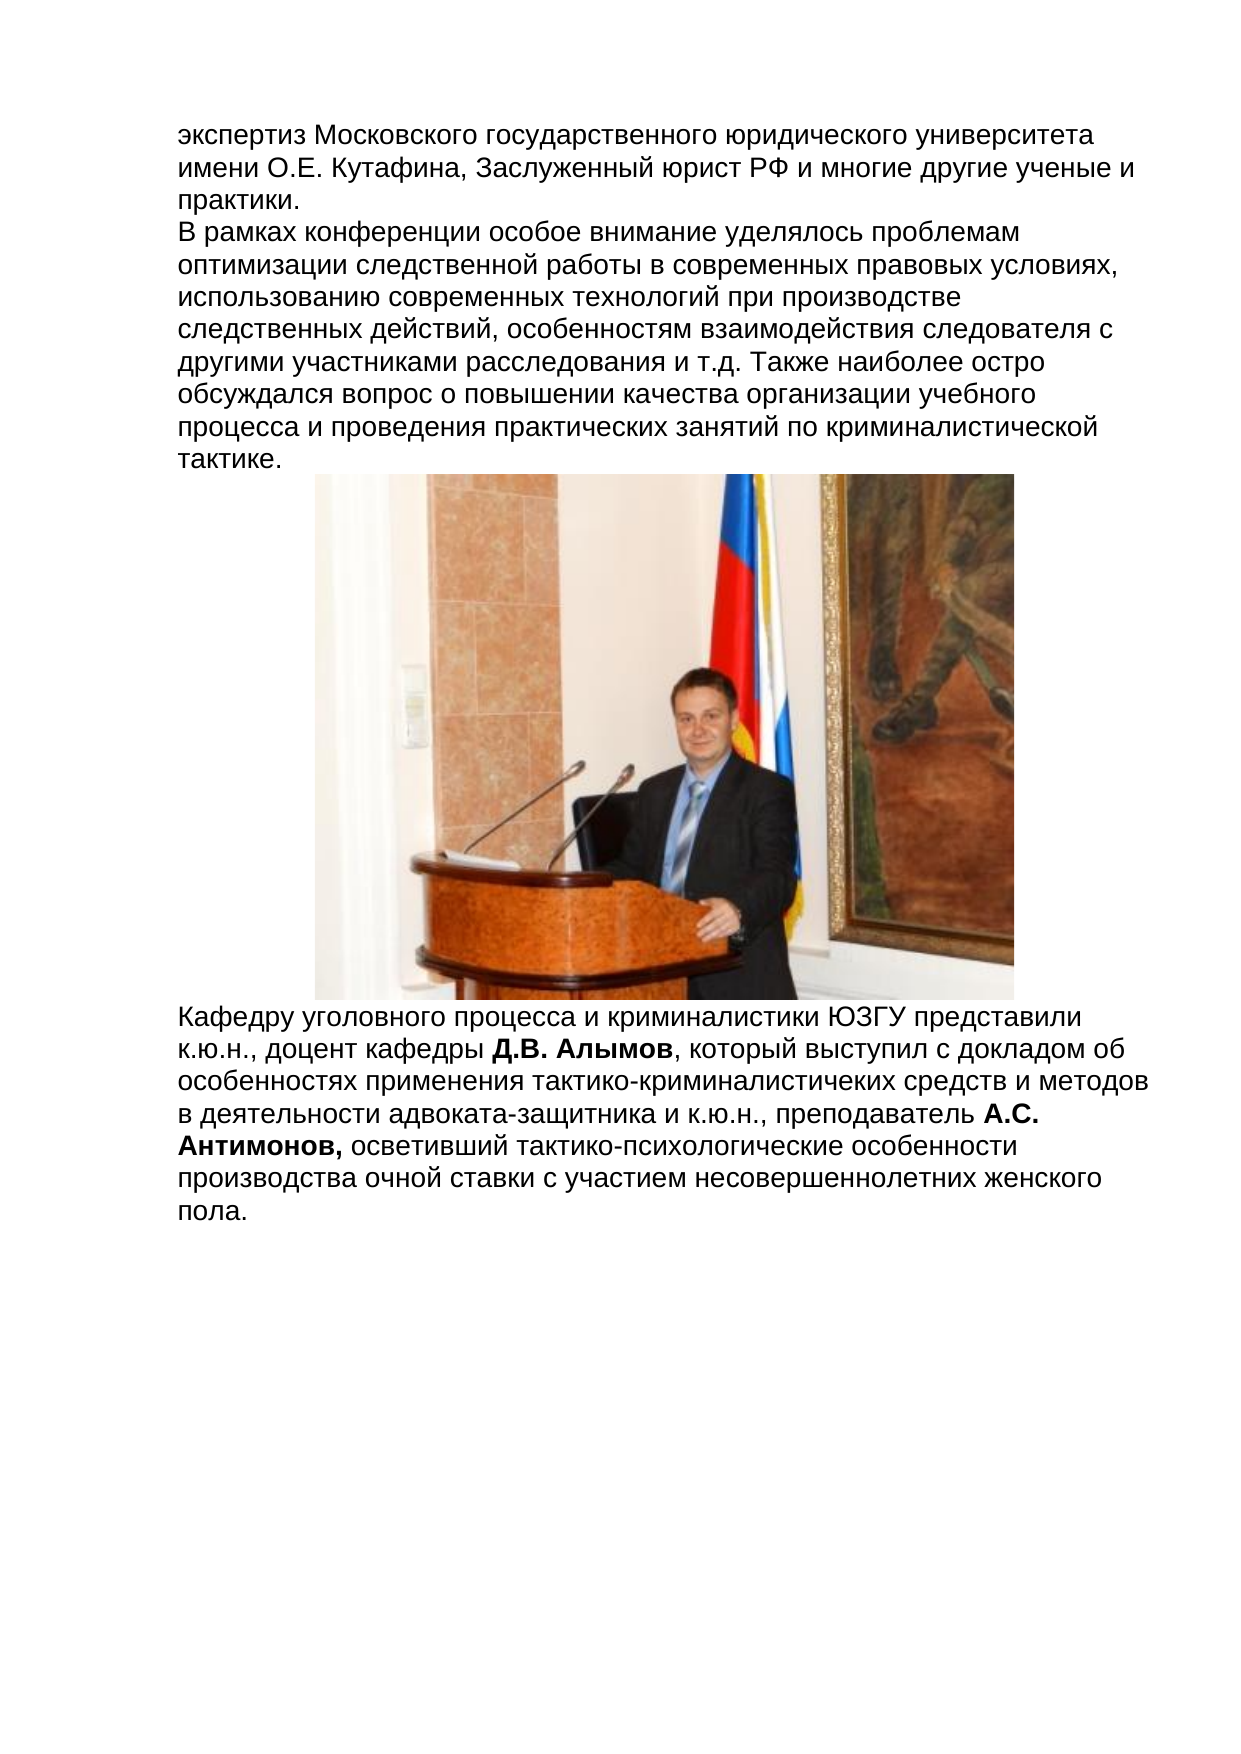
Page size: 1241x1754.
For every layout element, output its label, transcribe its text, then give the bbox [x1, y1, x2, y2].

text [177, 118, 1152, 215]
text В рамках конференции особое внимание уделялось проблемам оптимизации следственной работы в современных правовых условиях, использованию современных технологий при производстве следственных действий, особенностям взаимодействия следователя с другими участниками расследования и т.д. Также наиболее остро обсуждался вопрос о повышении качества организации учебного процесса и проведения практических занятий по криминалистической тактике. [177, 215, 1152, 474]
picture [314, 474, 1015, 1000]
text Кафедру уголовного процесса и криминалистики ЮЗГУ представили к.ю.н., доцент кафедры Д.В. Алымов, который выступил с докладом об особенностях применения тактико-криминалистичеких средств и методов в деятельности адвоката-защитника и к.ю.н., преподаватель А.С. Антимонов, осветивший тактико-психологические особенности производства очной ставки с участием несовершеннолетних женского пола. [177, 999, 1152, 1226]
